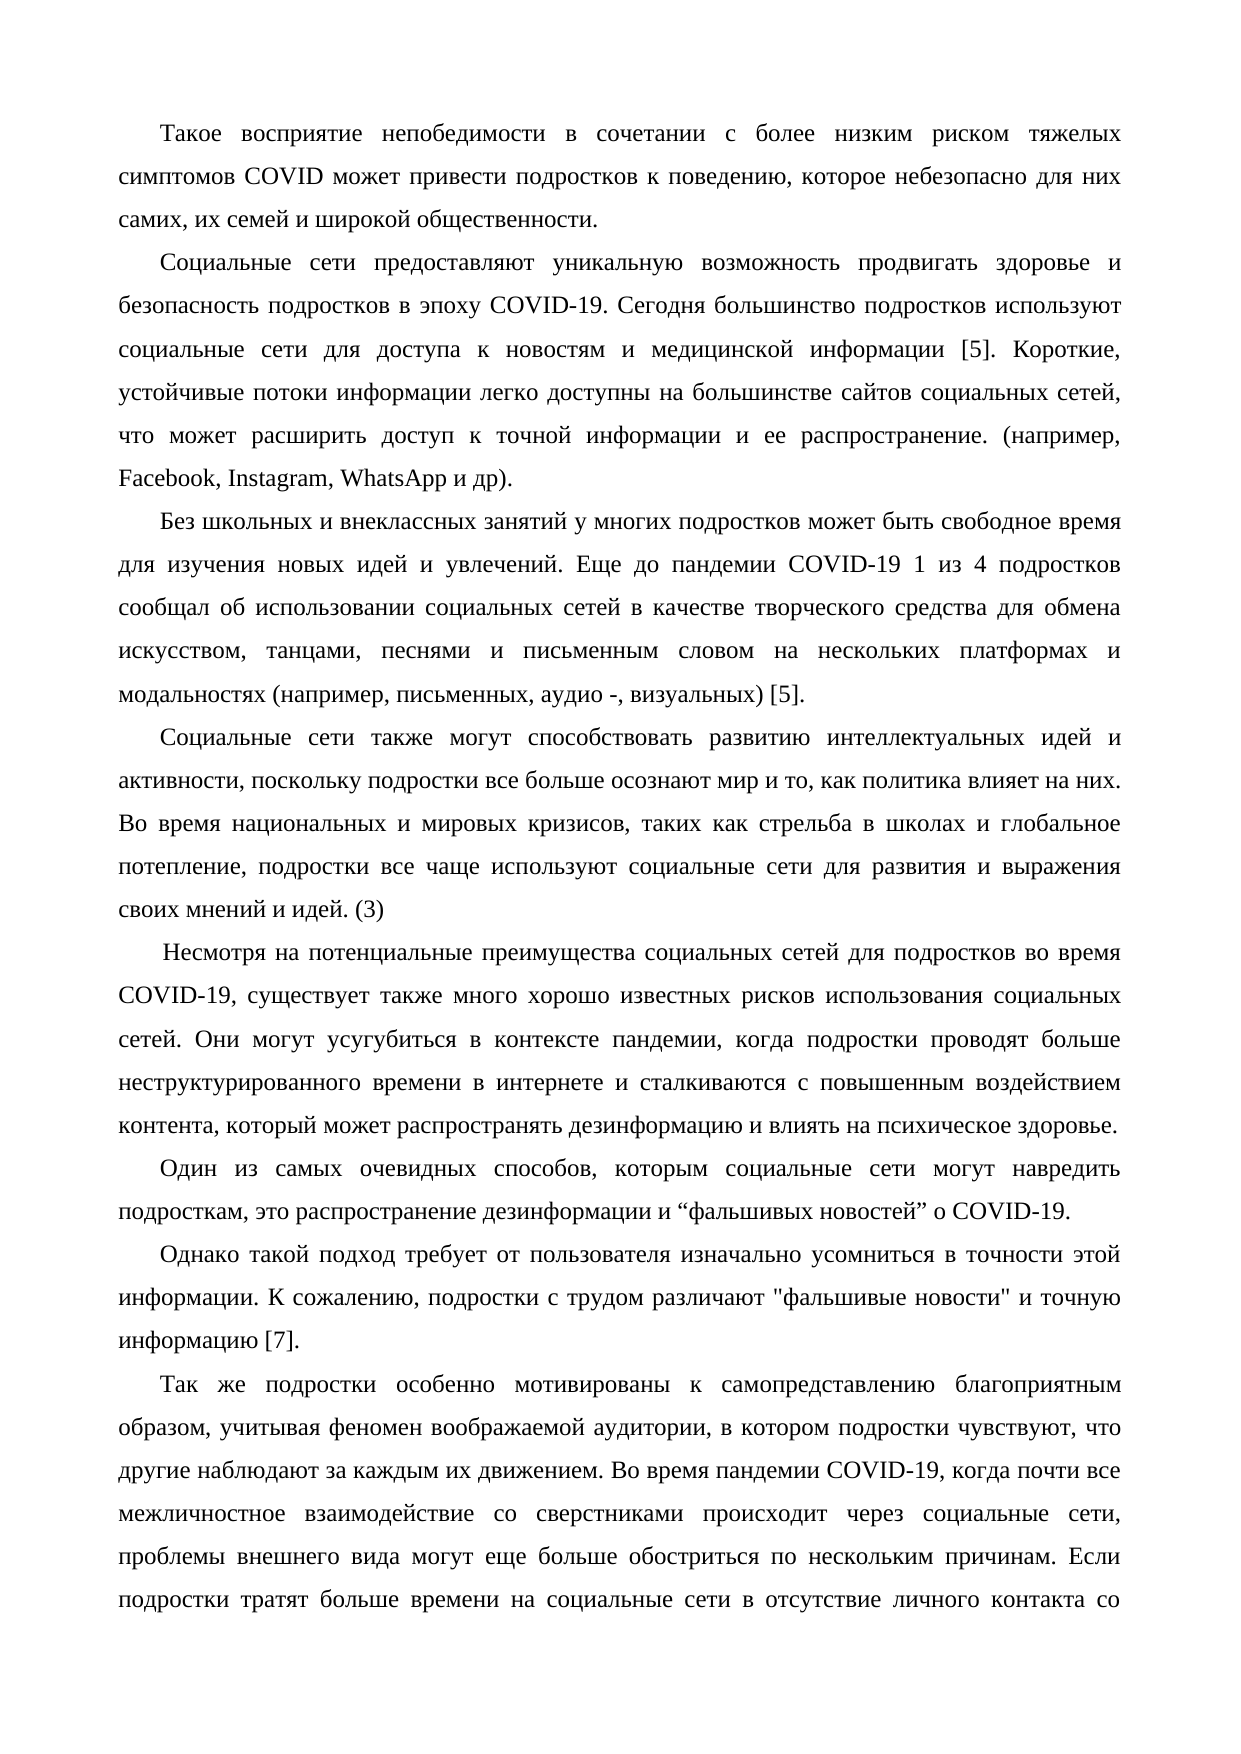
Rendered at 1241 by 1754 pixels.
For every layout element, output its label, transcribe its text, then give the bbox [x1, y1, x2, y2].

text Однако такой подход требует от пользователя изначально усомниться в точности этой информации. К сожалению, подростки с трудом различают "фальшивые новости" и точную информацию [7]. [118, 1239, 1122, 1354]
text Несмотря на потенциальные преимущества социальных сетей для подростков во время COVID-19, существует также много хорошо известных рисков использования социальных сетей. Они могут усугубиться в контексте пандемии, когда подростки проводят больше неструктурированного времени в интернете и сталкиваются с повышенным воздействием контента, который может распространять дезинформацию и влиять на психическое здоровье. [118, 937, 1122, 1139]
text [118, 1369, 1122, 1613]
text Социальные сети также могут способствовать развитию интеллектуальных идей и активности, поскольку подростки все больше осознают мир и то, как политика влияет на них. Во время национальных и мировых кризисов, таких как стрельба в школах и глобальное потепление, подростки все чаще используют социальные сети для развития и выражения своих мнений и идей. (3) [118, 722, 1122, 923]
text Такое восприятие непобедимости в сочетании с более низким риском тяжелых симптомов COVID может привести подростков к поведению, которое небезопасно для них самих, их семей и широкой общественности. [118, 118, 1122, 233]
text Без школьных и внеклассных занятий у многих подростков может быть свободное время для изучения новых идей и увлечений. Еще до пандемии COVID-19 1 из 4 подростков сообщал об использовании социальных сетей в качестве творческого средства для обмена искусством, танцами, песнями и письменным словом на нескольких платформах и модальностях (например, письменных, аудио -, визуальных) [5]. [118, 506, 1122, 707]
text Социальные сети предоставляют уникальную возможность продвигать здоровье и безопасность подростков в эпоху COVID-19. Сегодня большинство подростков используют социальные сети для доступа к новостям и медицинской информации [5]. Короткие, устойчивые потоки информации легко доступны на большинстве сайтов социальных сетей, что может расширить доступ к точной информации и ее распространение. (например, Facebook, Instagram, WhatsApp и др). [118, 247, 1122, 492]
text Один из самых очевидных способов, которым социальные сети могут навредить подросткам, это распространение дезинформации и “фальшивых новостей” о COVID-19. [118, 1153, 1122, 1225]
